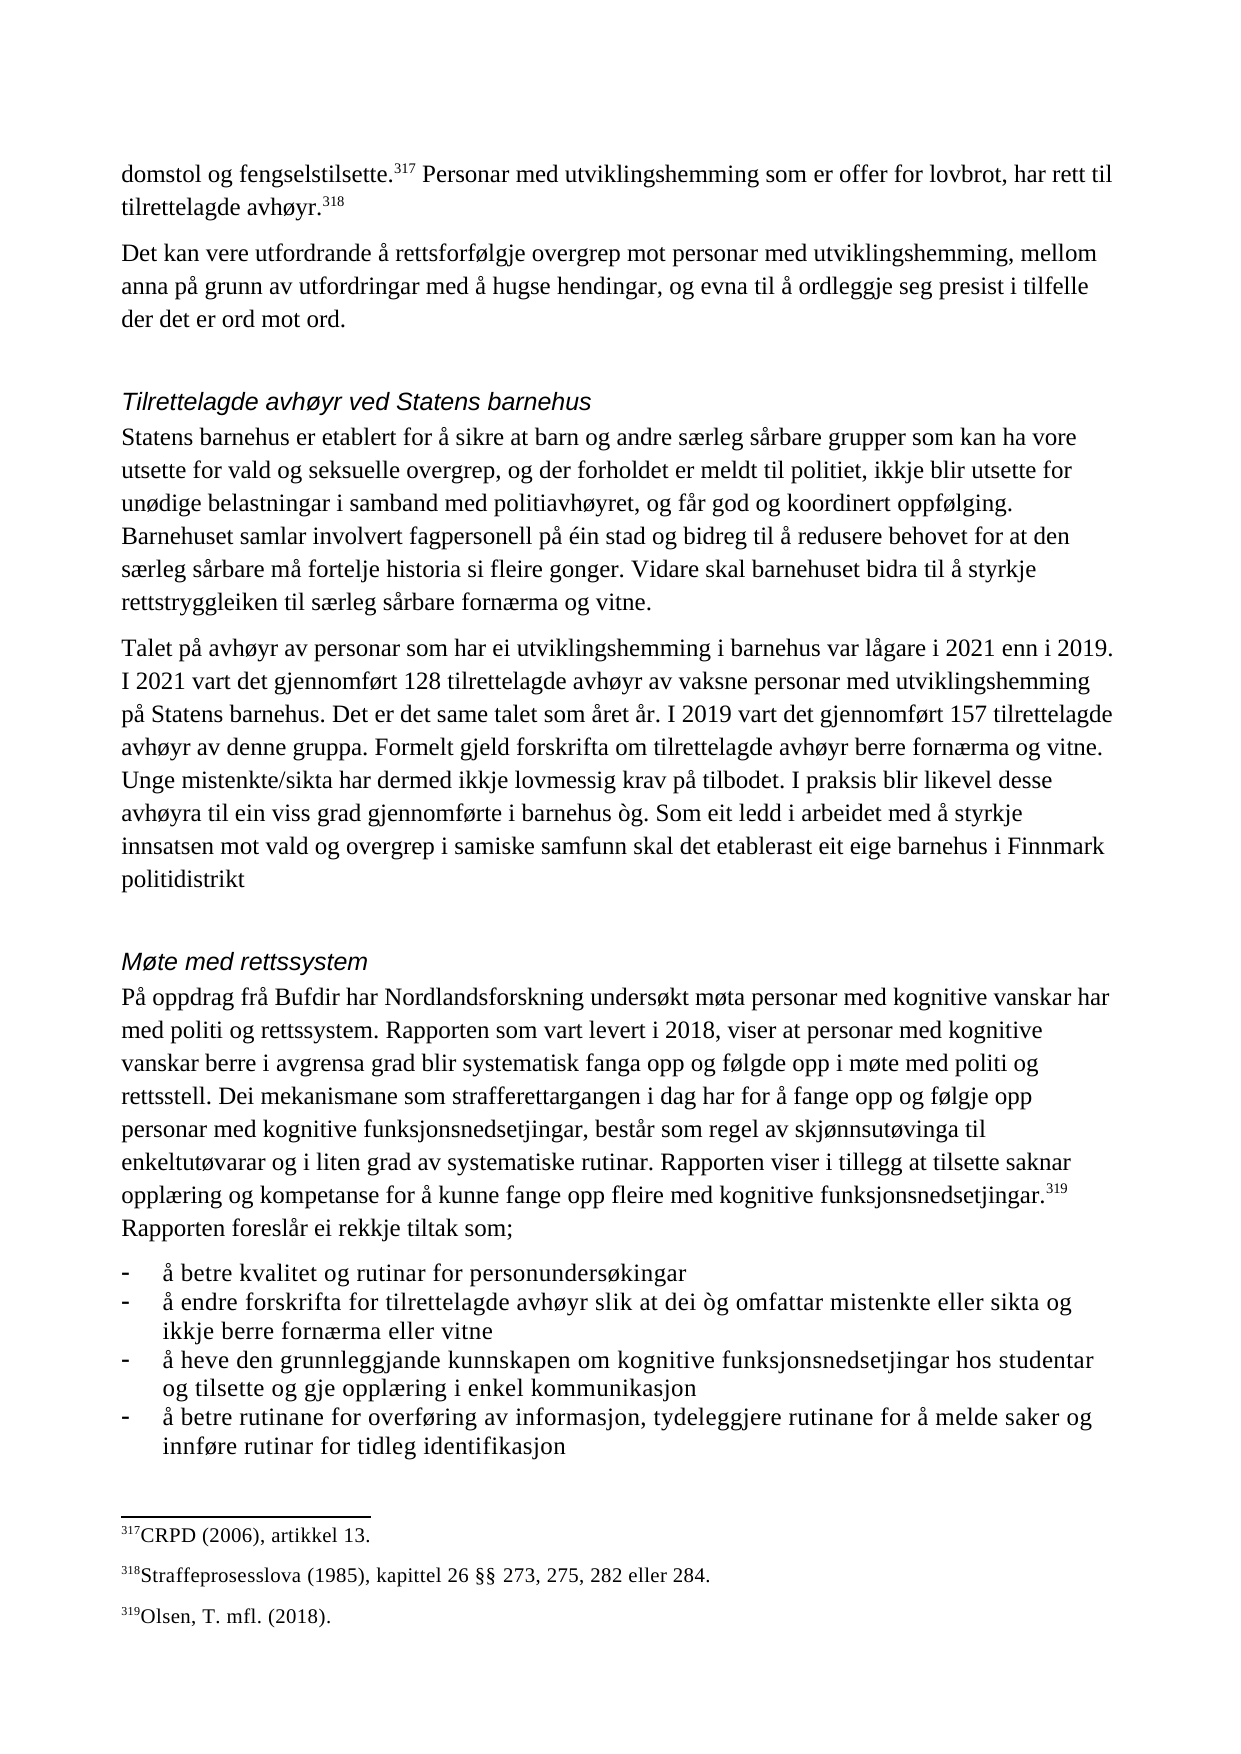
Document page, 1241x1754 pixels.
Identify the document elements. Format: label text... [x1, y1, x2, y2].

list å betre kvalitet og rutinar for personundersøkingar [121, 1258, 1119, 1287]
list å endre forskrifta for tilrettelagde avhøyr slik at dei òg omfattar mistenkte eller sikta og ikkje berre fornærma eller vitne [121, 1287, 1119, 1345]
text Talet på avhøyr av personar som har ei utviklingshemming i barnehus var lågare i 2021 enn i 2019. I 2021 vart det gjennomført 128 tilrettelagde avhøyr av vaksne personar med utviklingshemming på Statens barnehus. Det er det same talet som året år. I 2019 vart det gjennomført 157 tilrettelagde avhøyr av denne gruppa. Formelt gjeld forskrifta om tilrettelagde avhøyr berre fornærma og vitne. Unge mistenkte/sikta har dermed ikkje lovmessig krav på tilbodet. I praksis blir likevel desse avhøyra til ein viss grad gjennomførte i barnehus òg. Som eit ledd i arbeidet med å styrkje innsatsen mot vald og overgrep i samiske samfunn skal det etablerast eit eige barnehus i Finnmark politidistrikt [121, 633, 1119, 893]
text Møte med rettssystem [121, 947, 1119, 976]
text På oppdrag frå Bufdir har Nordlandsforskning undersøkt møta personar med kognitive vanskar har med politi og rettssystem. Rapporten som vart levert i 2018, viser at personar med kognitive vanskar berre i avgrensa grad blir systematisk fanga opp og følgde opp i møte med politi og rettsstell. Dei mekanismane som strafferettargangen i dag har for å fange opp og følgje opp personar med kognitive funksjonsnedsetjingar, består som regel av skjønnsutøvinga til enkeltutøvarar og i liten grad av systematiske rutinar. Rapporten viser i tillegg at tilsette saknar opplæring og kompetanse for å kunne fange opp fleire med kognitive funksjonsnedsetjingar. Rapporten foreslår ei rekkje tiltak som; [121, 982, 1119, 1242]
list å betre rutinane for overføring av informasjon, tydeleggjere rutinane for å melde saker og innføre rutinar for tidleg identifikasjon [121, 1402, 1119, 1460]
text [121, 159, 1119, 221]
text Det kan vere utfordrande å rettsforfølgje overgrep mot personar med utviklingshemming, mellom anna på grunn av utfordringar med å hugse hendingar, og evna til å ordleggje seg presist i tilfelle der det er ord mot ord. [121, 238, 1119, 333]
text Tilrettelagde avhøyr ved Statens barnehus [121, 387, 1119, 416]
text Statens barnehus er etablert for å sikre at barn og andre særleg sårbare grupper som kan ha vore utsette for vald og seksuelle overgrep, og der forholdet er meldt til politiet, ikkje blir utsette for unødige belastningar i samband med politiavhøyret, og får god og koordinert oppfølging. Barnehuset samlar involvert fagpersonell på éin stad og bidreg til å redusere behovet for at den særleg sårbare må fortelje historia si fleire gonger. Vidare skal barnehuset bidra til å styrkje rettstryggleiken til særleg sårbare fornærma og vitne. [121, 422, 1119, 616]
list å heve den grunnleggjande kunnskapen om kognitive funksjonsnedsetjingar hos studentar og tilsette og gje opplæring i enkel kommunikasjon [121, 1345, 1119, 1402]
